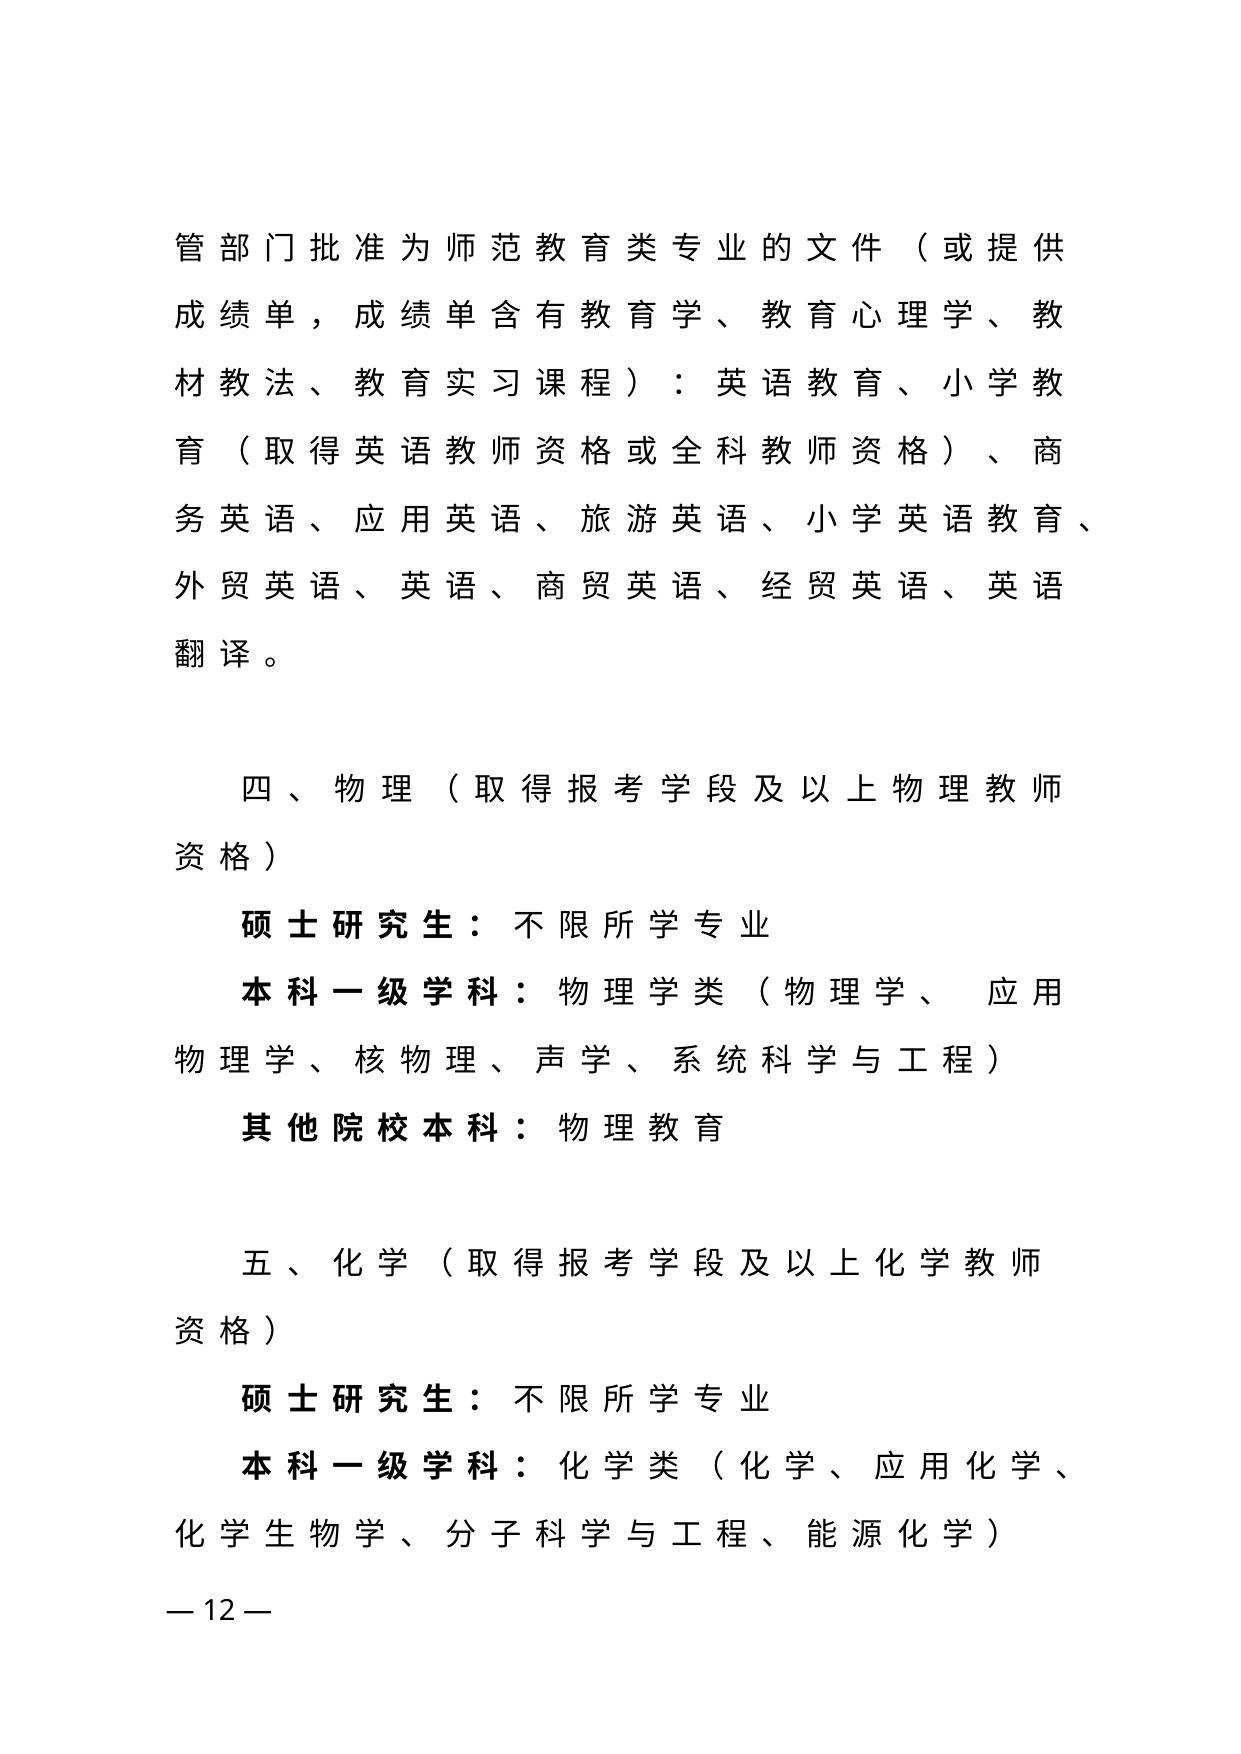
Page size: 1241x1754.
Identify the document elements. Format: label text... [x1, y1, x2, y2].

text 本科一级学科：物理学类（物理学、 应用物理学、核物理、声学、系统科学与工程） [174, 956, 1078, 1092]
text 硕士研究生：不限所学专业 [174, 889, 1078, 956]
text 五、化学（取得报考学段及以上化学教师资格） [174, 1227, 1078, 1363]
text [174, 212, 1078, 686]
text 其他院校本科：物理教育 [174, 1092, 1078, 1159]
text 硕士研究生：不限所学专业 [174, 1363, 1078, 1430]
text 四、物理（取得报考学段及以上物理教师资格） [174, 753, 1078, 889]
text 本科一级学科：化学类（化学、应用化学、化学生物学、分子科学与工程、能源化学） [174, 1430, 1078, 1566]
